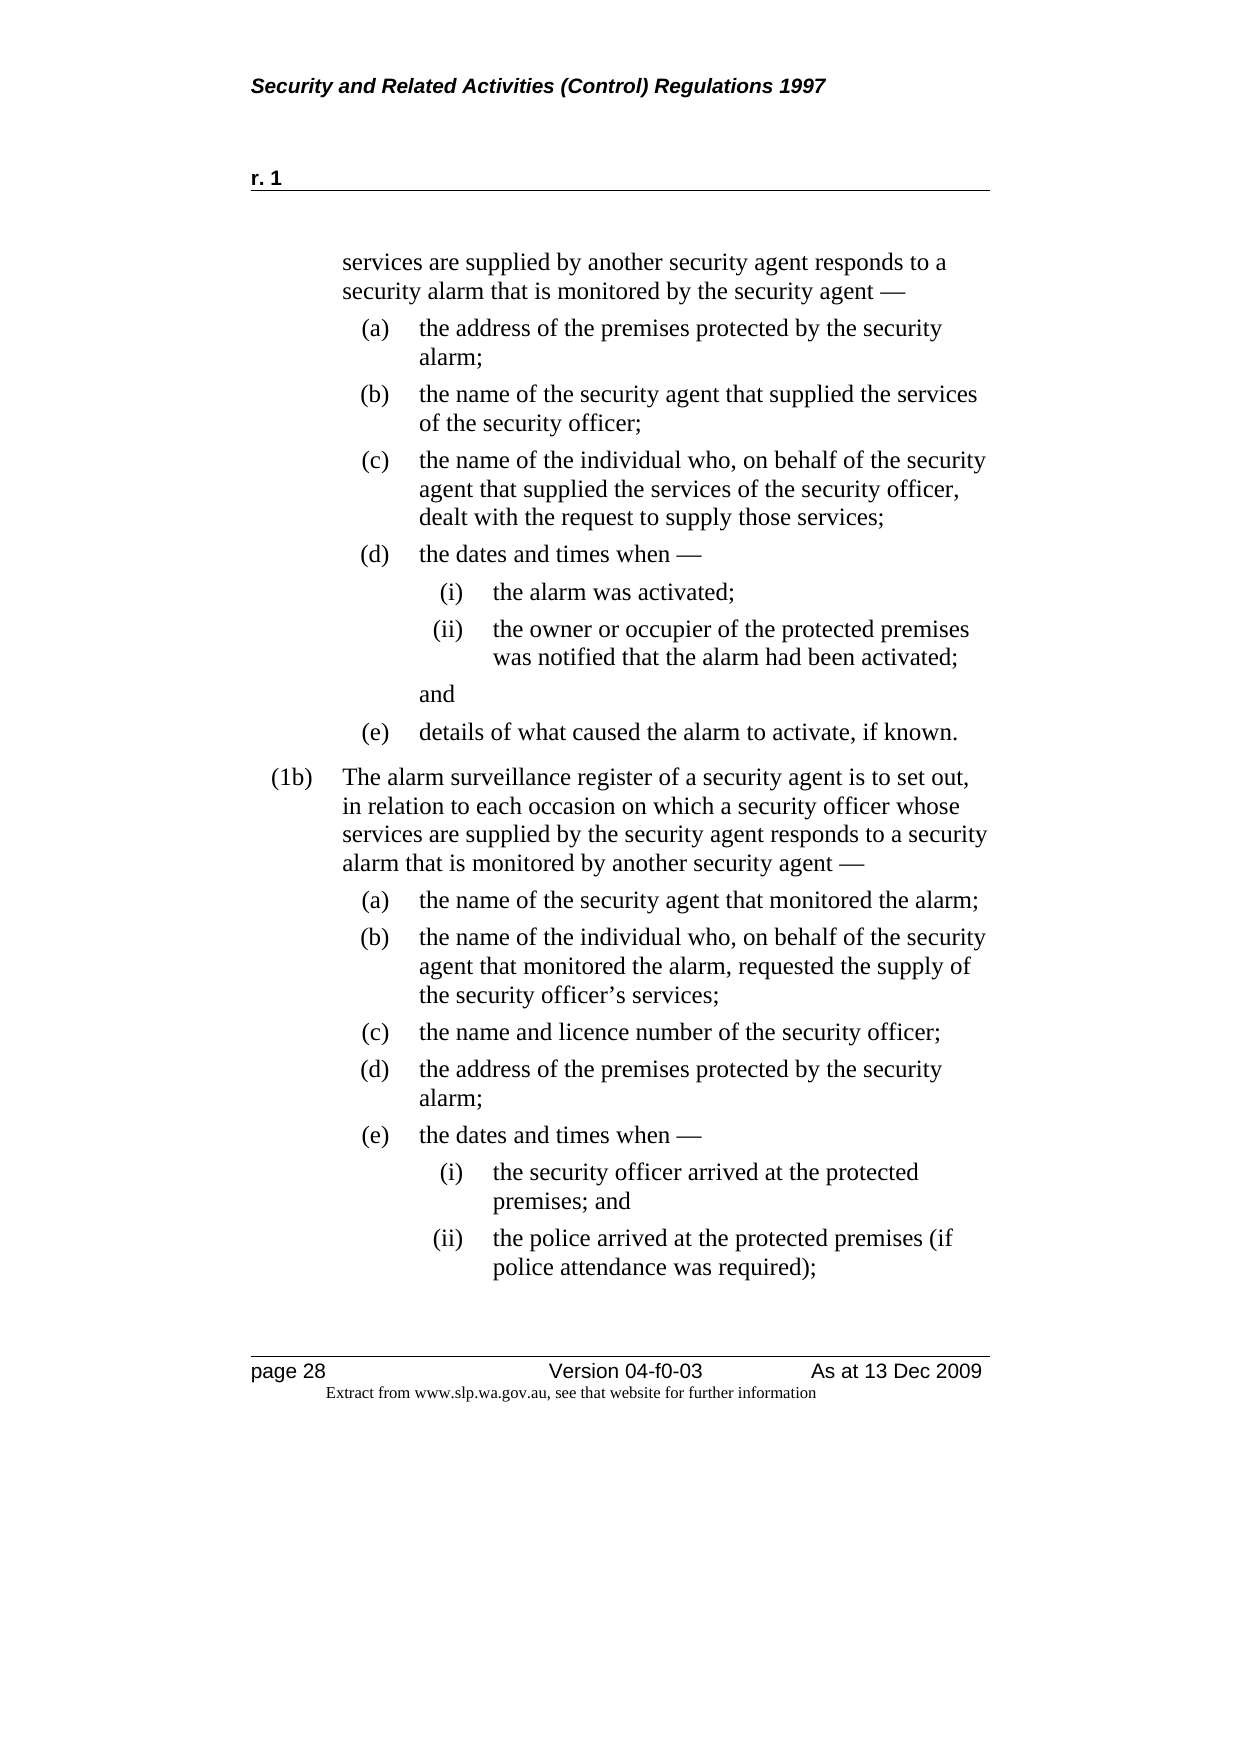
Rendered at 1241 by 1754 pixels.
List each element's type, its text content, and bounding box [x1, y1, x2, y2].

text (a) the address of the premises protected by the security alarm; [251, 313, 990, 371]
text (i) the alarm was activated; [251, 577, 990, 605]
text (d) the dates and times when — [251, 539, 990, 568]
text (b) the name of the individual who, on behalf of the security agent that monitored the alarm, requested the supply of the security officer’s services; [251, 922, 990, 1009]
text (c) the name and licence number of the security officer; [251, 1017, 990, 1046]
text (d) the address of the premises protected by the security alarm; [251, 1054, 990, 1112]
text (a) the name of the security agent that monitored the alarm; [251, 885, 990, 914]
text (e) details of what caused the alarm to activate, if known. [251, 717, 990, 745]
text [251, 247, 990, 305]
text (c) the name of the individual who, on behalf of the security agent that supplied the services of the security officer, dealt with the request to supply those services; [251, 445, 990, 531]
text (1b) The alarm surveillance register of a security agent is to set out, in relation to each occasion on which a security officer whose services are supplied by the security agent responds to a security alarm that is monitored by another security agent — [251, 762, 990, 877]
text (e) the dates and times when — [251, 1120, 990, 1149]
text (b) the name of the security agent that supplied the services of the security officer; [251, 379, 990, 437]
text (ii) the police arrived at the protected premises (if police attendance was required); [251, 1223, 990, 1280]
text and [251, 679, 990, 708]
text (ii) the owner or occupier of the protected premises was notified that the alarm had been activated; [251, 614, 990, 671]
text (i) the security officer arrived at the protected premises; and [251, 1157, 990, 1214]
